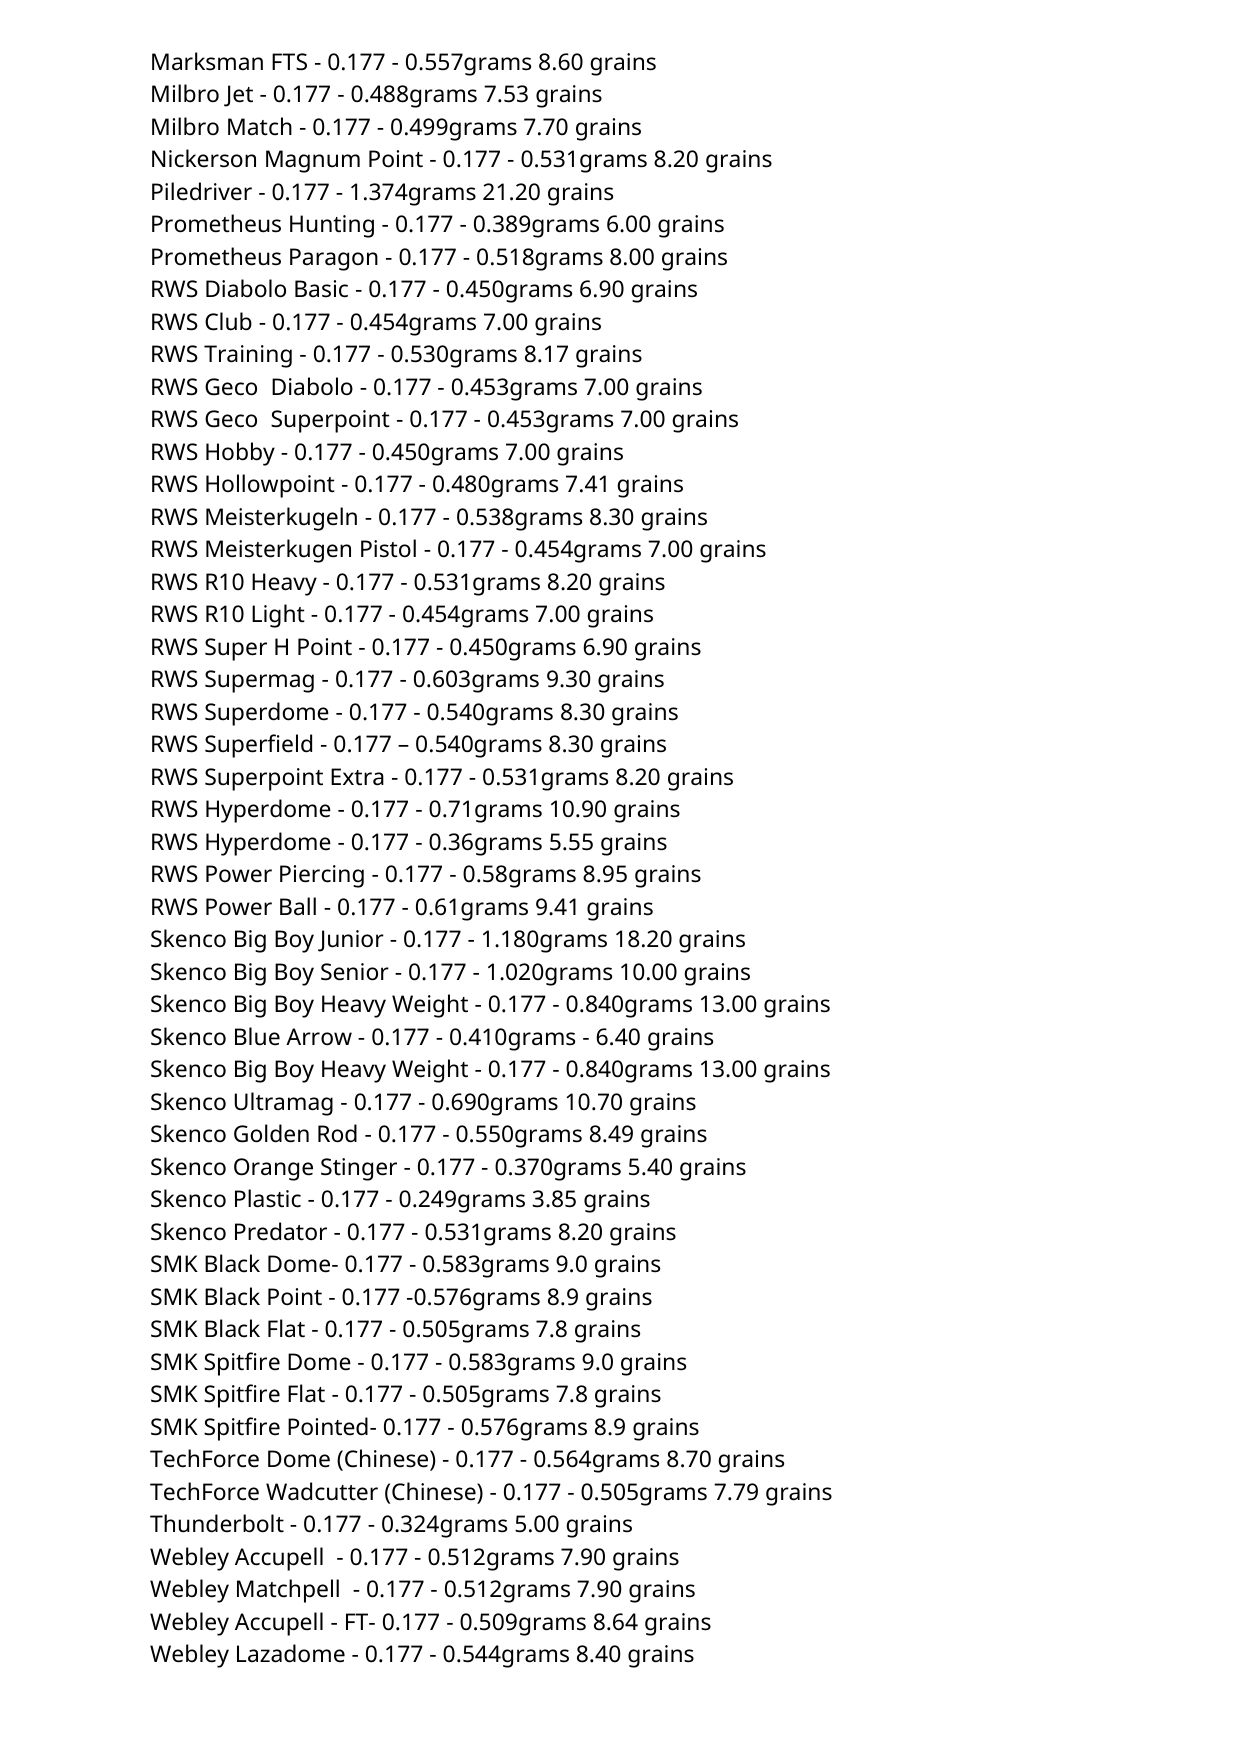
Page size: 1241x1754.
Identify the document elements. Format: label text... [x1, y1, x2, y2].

text RWS R10 Light - 0.177 - 0.454grams 7.00 grains [150, 597, 1090, 629]
text Skenco Big Boy Heavy Weight - 0.177 - 0.840grams 13.00 grains [150, 1052, 1090, 1084]
text SMK Black Point - 0.177 -0.576grams 8.9 grains SMK Black Flat - 0.177 - 0.505grams 7.8 grains [150, 1279, 1090, 1344]
text RWS Diabolo Basic - 0.177 - 0.450grams 6.90 grains RWS Club - 0.177 - 0.454grams 7.00 grains [150, 272, 1090, 337]
text SMK Black Dome- 0.177 - 0.583grams 9.0 grains [150, 1247, 1090, 1279]
text RWS Hyperdome - 0.177 - 0.36grams 5.55 grains [150, 824, 1090, 857]
text RWS Training - 0.177 - 0.530grams 8.17 grains [150, 337, 1090, 369]
text TechForce Wadcutter (Chinese) - 0.177 - 0.505grams 7.79 grains Thunderbolt - 0.177 - 0.324grams 5.00 grains Webley Accupell - 0.177 - 0.512grams 7.90 grains [150, 1474, 1090, 1572]
text RWS Power Ball - 0.177 - 0.61grams 9.41 grains Skenco Big Boy Junior - 0.177 - 1.180grams 18.20 grains Skenco Big Boy Senior - 0.177 - 1.020grams 10.00 grains [150, 889, 1090, 987]
text RWS Hyperdome - 0.177 - 0.71grams 10.90 grains [150, 792, 1090, 824]
text Skenco Ultramag - 0.177 - 0.690grams 10.70 grains Skenco Golden Rod - 0.177 - 0.550grams 8.49 grains Skenco Orange Stinger - 0.177 - 0.370grams 5.40 grains Skenco Plastic - 0.177 - 0.249grams 3.85 grains Skenco Predator - 0.177 - 0.531grams 8.20 grains [150, 1084, 1090, 1247]
text RWS Super H Point - 0.177 - 0.450grams 6.90 grains RWS Supermag - 0.177 - 0.603grams 9.30 grains RWS Superdome - 0.177 - 0.540grams 8.30 grains RWS Superfield - 0.177 – 0.540grams 8.30 grains RWS Superpoint Extra - 0.177 - 0.531grams 8.20 grains [150, 629, 1090, 792]
text RWS Power Piercing - 0.177 - 0.58grams 8.95 grains [150, 857, 1090, 889]
text SMK Spitfire Pointed- 0.177 - 0.576grams 8.9 grains TechForce Dome (Chinese) - 0.177 - 0.564grams 8.70 grains [150, 1409, 1090, 1474]
text SMK Spitfire Flat - 0.177 - 0.505grams 7.8 grains [150, 1377, 1090, 1409]
text SMK Spitfire Dome - 0.177 - 0.583grams 9.0 grains [150, 1344, 1090, 1377]
text Skenco Big Boy Heavy Weight - 0.177 - 0.840grams 13.00 grains Skenco Blue Arrow - 0.177 - 0.410grams - 6.40 grains [150, 987, 1090, 1052]
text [150, 44, 1090, 272]
text Webley Matchpell - 0.177 - 0.512grams 7.90 grains [150, 1572, 1090, 1604]
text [150, 1604, 1090, 1669]
text RWS Geco Diabolo - 0.177 - 0.453grams 7.00 grains RWS Geco Superpoint - 0.177 - 0.453grams 7.00 grains RWS Hobby - 0.177 - 0.450grams 7.00 grains RWS Hollowpoint - 0.177 - 0.480grams 7.41 grains RWS Meisterkugeln - 0.177 - 0.538grams 8.30 grains RWS Meisterkugen Pistol - 0.177 - 0.454grams 7.00 grains RWS R10 Heavy - 0.177 - 0.531grams 8.20 grains [150, 369, 1090, 597]
